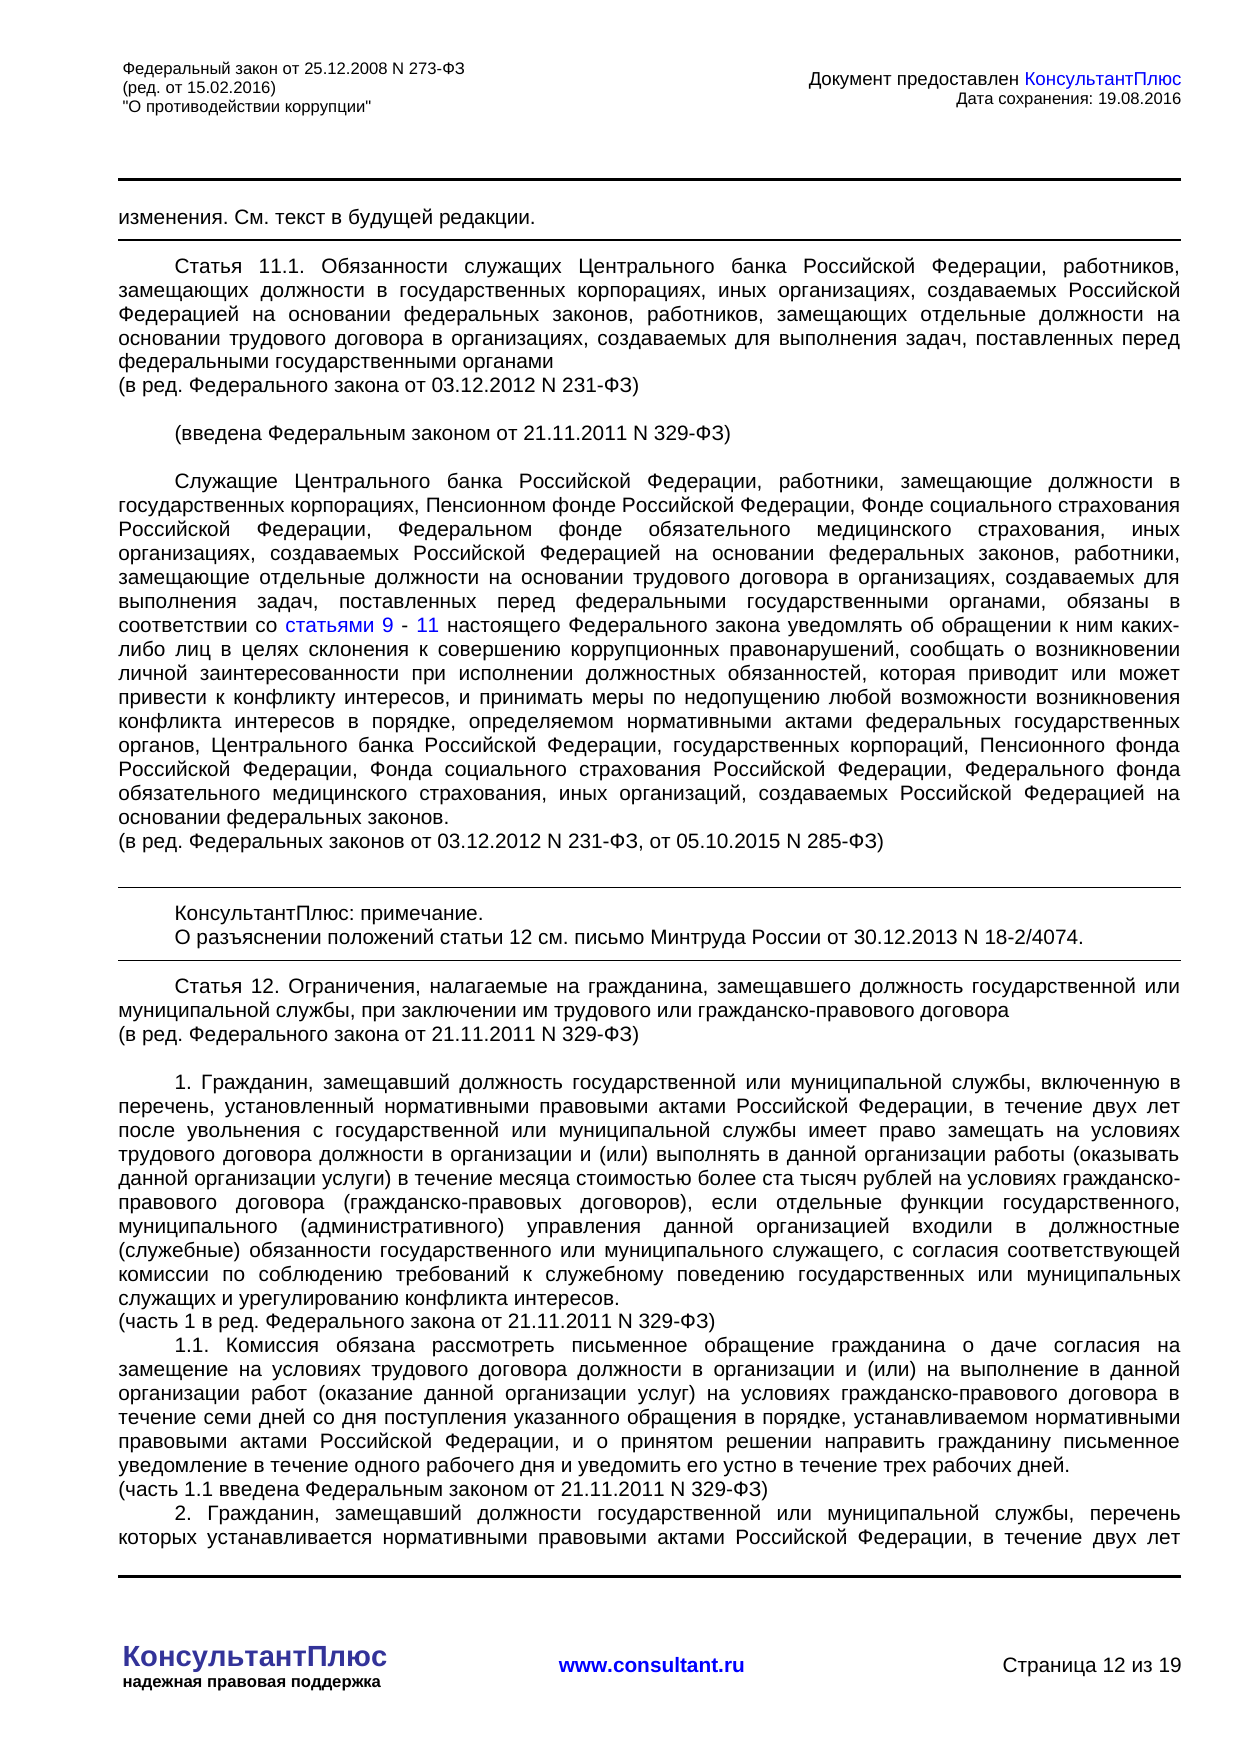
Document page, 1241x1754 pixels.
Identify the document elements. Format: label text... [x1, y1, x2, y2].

text (часть 1.1 введена Федеральным законом от 21.11.2011 N 329-ФЗ) [118, 1477, 1181, 1501]
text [118, 1501, 1181, 1549]
text (часть 1 в ред. Федерального закона от 21.11.2011 N 329-ФЗ) [118, 1309, 1181, 1333]
text (в ред. Федерального закона от 21.11.2011 N 329-ФЗ) [118, 1022, 1181, 1046]
text Статья 11.1. Обязанности служащих Центрального банка Российской Федерации, работников, замещающих должности в государственных корпорациях, иных организациях, создаваемых Российской Федерацией на основании федеральных законов, работников, замещающих отдельные должности на основании трудового договора в организациях, создаваемых для выполнения задач, поставленных перед федеральными государственными органами [118, 253, 1181, 373]
text (введена Федеральным законом от 21.11.2011 N 329-ФЗ) [118, 421, 1181, 445]
text Статья 12. Ограничения, налагаемые на гражданина, замещавшего должность государственной или муниципальной службы, при заключении им трудового или гражданско-правового договора [118, 974, 1181, 1022]
text (в ред. Федеральных законов от 03.12.2012 N 231-ФЗ, от 05.10.2015 N 285-ФЗ) [118, 828, 1181, 852]
text Служащие Центрального банка Российской Федерации, работники, замещающие должности в государственных корпорациях, Пенсионном фонде Российской Федерации, Фонде социального страхования Российской Федерации, Федеральном фонде обязательного медицинского страхования, иных организациях, создаваемых Российской Федерацией на основании федеральных законов, работники, замещающие отдельные должности на основании трудового договора в организациях, создаваемых для выполнения задач, поставленных перед федеральными государственными органами, обязаны в соответствии со статьями 9 - 11 настоящего Федерального закона уведомлять об обращении к ним каких-либо лиц в целях склонения к совершению коррупционных правонарушений, сообщать о возникновении личной заинтересованности при исполнении должностных обязанностей, которая приводит или может привести к конфликту интересов, и принимать меры по недопущению любой возможности возникновения конфликта интересов в порядке, определяемом нормативными актами федеральных государственных органов, Центрального банка Российской Федерации, государственных корпораций, Пенсионного фонда Российской Федерации, Фонда социального страхования Российской Федерации, Федерального фонда обязательного медицинского страхования, иных организаций, создаваемых Российской Федерацией на основании федеральных законов. [118, 469, 1181, 828]
text О разъяснении положений статьи 12 см. письмо Минтруда России от 30.12.2013 N 18-2/4074. [118, 925, 1181, 949]
text (в ред. Федерального закона от 03.12.2012 N 231-ФЗ) [118, 373, 1181, 397]
text КонсультантПлюс: примечание. [118, 901, 1181, 925]
text 1. Гражданин, замещавший должность государственной или муниципальной службы, включенную в перечень, установленный нормативными правовыми актами Российской Федерации, в течение двух лет после увольнения с государственной или муниципальной службы имеет право замещать на условиях трудового договора должности в организации и (или) выполнять в данной организации работы (оказывать данной организации услуги) в течение месяца стоимостью более ста тысяч рублей на условиях гражданско-правового договора (гражданско-правовых договоров), если отдельные функции государственного, муниципального (административного) управления данной организацией входили в должностные (служебные) обязанности государственного или муниципального служащего, с согласия соответствующей комиссии по соблюдению требований к служебному поведению государственных или муниципальных служащих и урегулированию конфликта интересов. [118, 1070, 1181, 1309]
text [118, 205, 1181, 229]
text 1.1. Комиссия обязана рассмотреть письменное обращение гражданина о даче согласия на замещение на условиях трудового договора должности в организации и (или) на выполнение в данной организации работ (оказание данной организации услуг) на условиях гражданско-правового договора в течение семи дней со дня поступления указанного обращения в порядке, устанавливаемом нормативными правовыми актами Российской Федерации, и о принятом решении направить гражданину письменное уведомление в течение одного рабочего дня и уведомить его устно в течение трех рабочих дней. [118, 1333, 1181, 1477]
